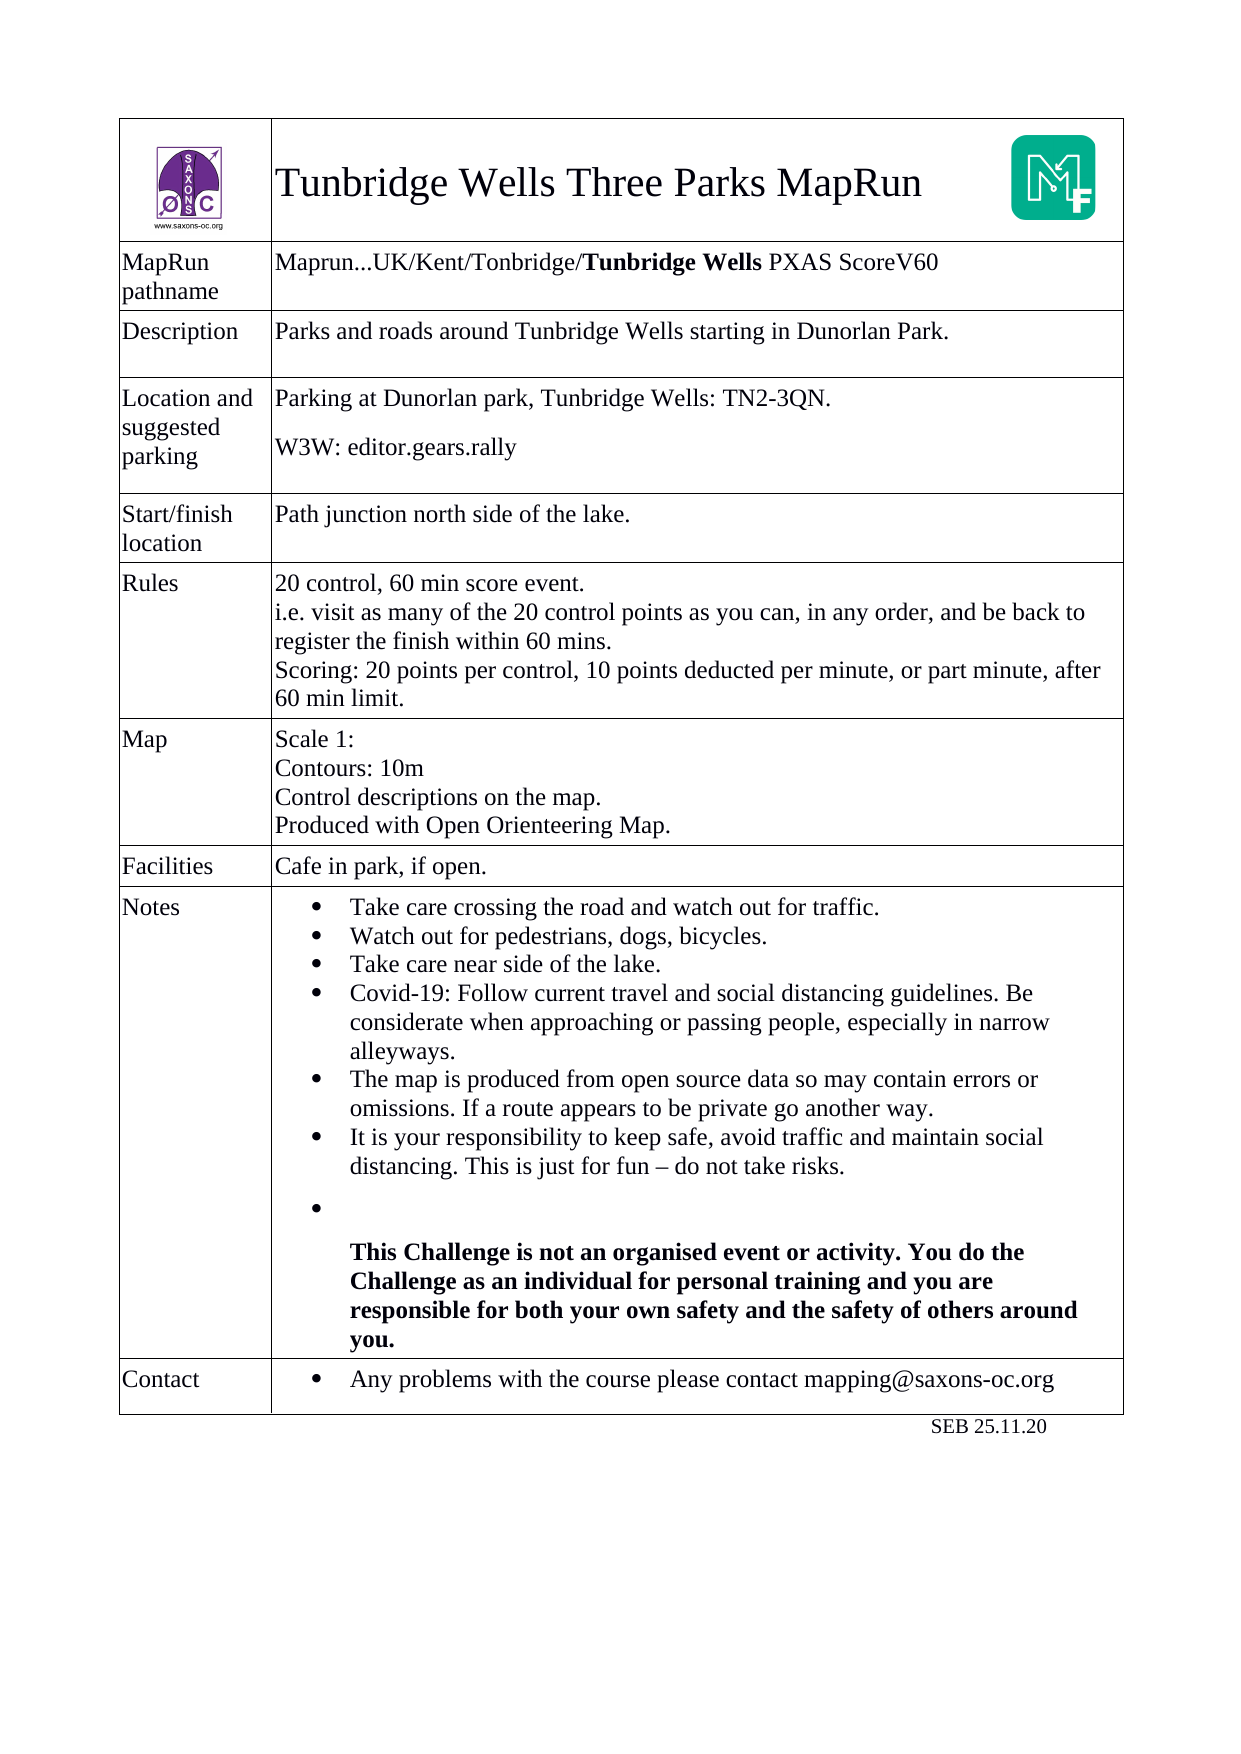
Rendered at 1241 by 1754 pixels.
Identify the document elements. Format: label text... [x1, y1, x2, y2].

table_cell Notes [120, 887, 271, 1358]
picture [149, 140, 227, 235]
table_cell Cafe in park, if open. [272, 846, 1123, 886]
table_cell Rules [120, 563, 271, 718]
text SEB 25.11.20 [118, 1415, 1122, 1438]
table_cell Maprun...UK/Kent/Tonbridge/Tunbridge Wells PXAS ScoreV60 [272, 242, 1123, 310]
table_cell Any problems with the course please contact mapping@saxons-oc.org [272, 1359, 1123, 1413]
table_cell Scale 1: Contours: 10m Control descriptions on the map. Produced with Open Orienteering Map. [272, 719, 1123, 845]
table_header Tunbridge Wells Three Parks MapRun [272, 119, 1123, 241]
table_cell 20 control, 60 min score event. i.e. visit as many of the 20 control points as you can, in any order, and be back to register the finish within 60 mins. Scoring: 20 points per control, 10 points deducted per minute, or part minute, after 60 min limit. [272, 563, 1123, 718]
table_cell Contact [120, 1359, 271, 1413]
table_cell Description [120, 311, 271, 377]
table_cell Location and suggested parking [120, 378, 271, 493]
table_cell MapRun pathname [120, 242, 271, 310]
table_cell Path junction north side of the lake. [272, 494, 1123, 562]
table_cell Map [120, 719, 271, 845]
table_cell Parks and roads around Tunbridge Wells starting in Dunorlan Park. [272, 311, 1123, 377]
table_cell Parking at Dunorlan park, Tunbridge Wells: TN2-3QN. W3W: editor.gears.rally [272, 378, 1123, 493]
table_cell Take care crossing the road and watch out for traffic. Watch out for pedestrians, dogs, bicycles. Take care near side of the lake. Covid-19: Follow current travel and social distancing guidelines. Be considerate when approaching or passing people, especially in narrow alleyways. The map is produced from open source data so may contain errors or omissions. If a route appears to be private go another way. It is your responsibility to keep safe, avoid traffic and maintain social distancing. This is just for fun – do not take risks. This Challenge is not an organised event or activity. You do the Challenge as an individual for personal training and you are responsible for both your own safety and the safety of others around you. [272, 887, 1123, 1358]
picture [1011, 135, 1096, 220]
table_cell Start/finish location [120, 494, 271, 562]
table_header [120, 119, 271, 241]
table_cell Facilities [120, 846, 271, 886]
